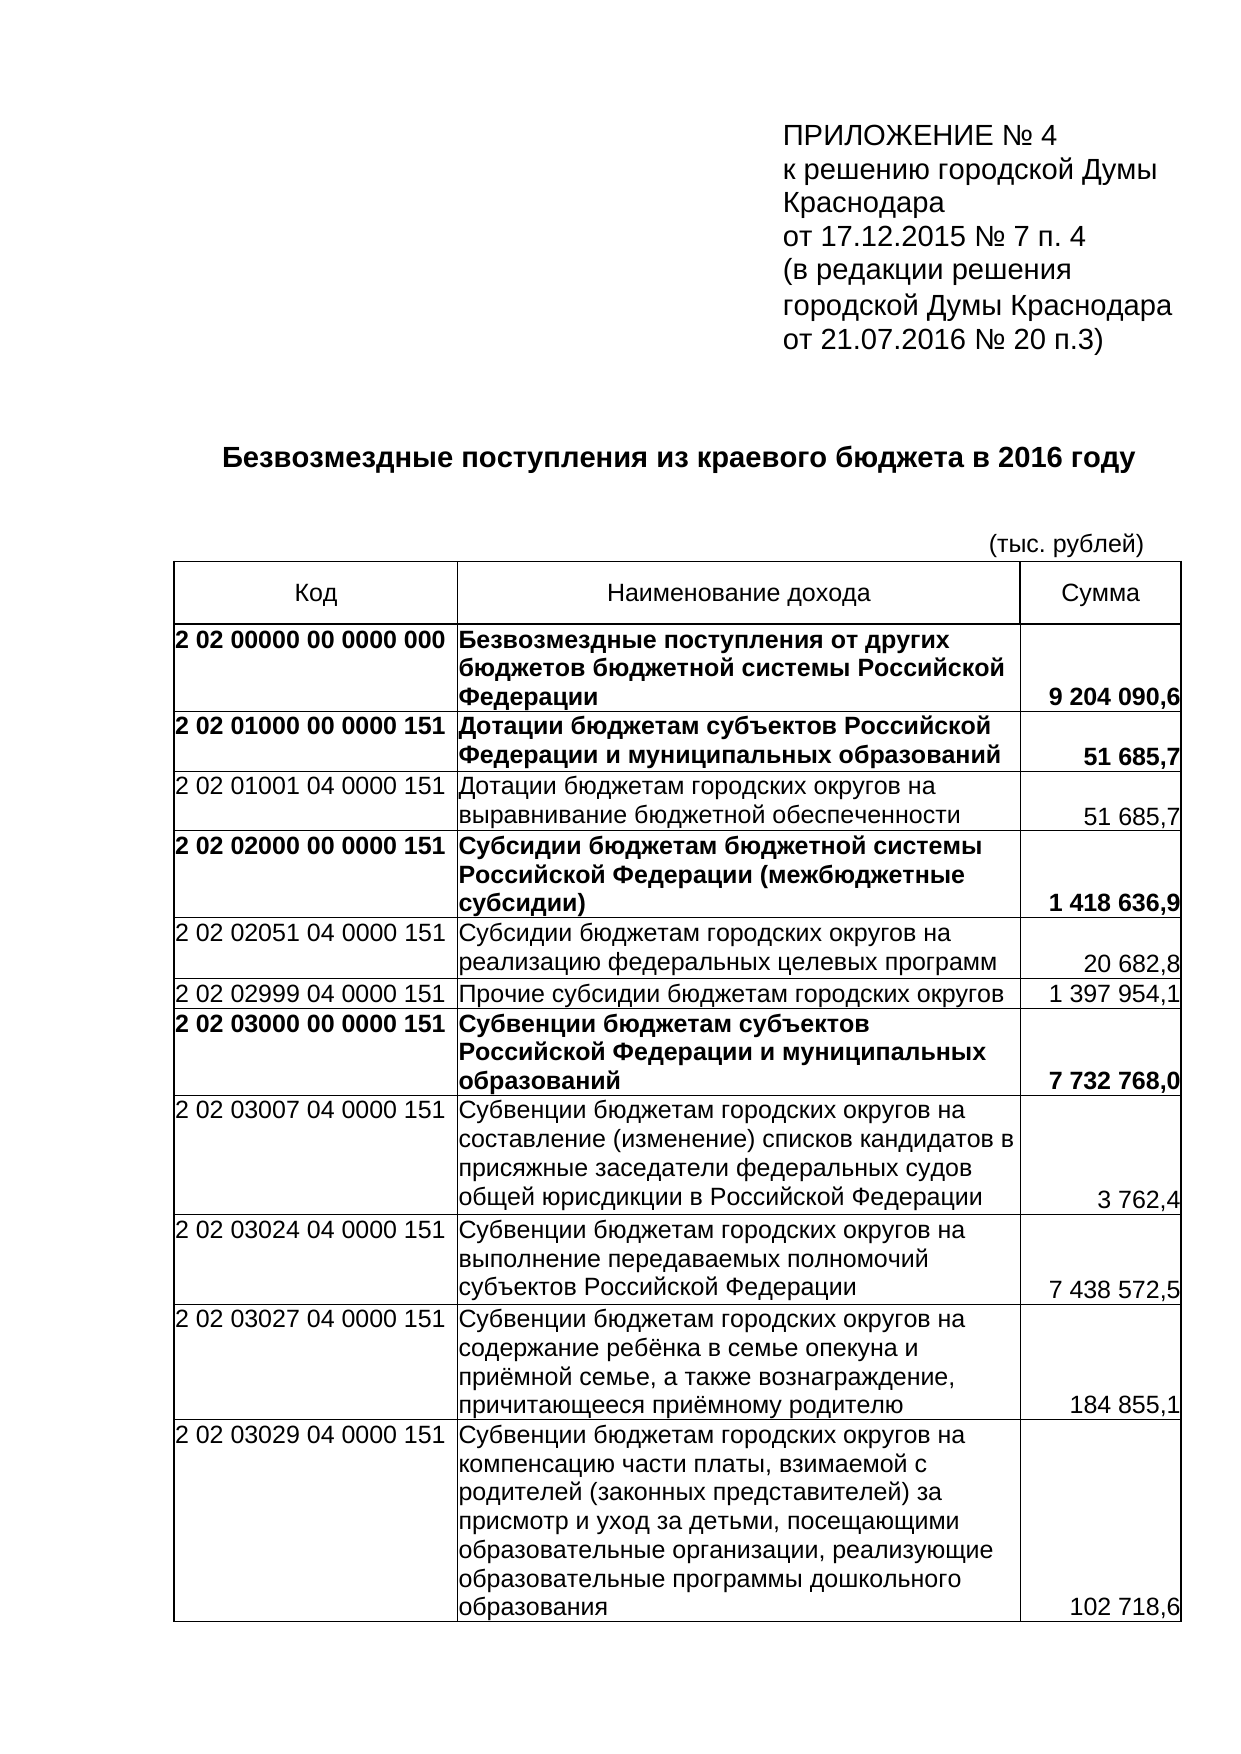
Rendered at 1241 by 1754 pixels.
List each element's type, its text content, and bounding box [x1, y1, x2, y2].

table_cell Субвенции бюджетам городских округов на выполнение передаваемых полномочий субъектов Российской Федерации [458, 1215, 1020, 1304]
text городской Думы Краснодара от 21.07.2016 № 20 п.3) [783, 288, 1181, 356]
table_cell 51 685,7 [1021, 772, 1180, 830]
text Безвозмездные поступления из краевого бюджета в 2016 году [177, 439, 1181, 473]
table_cell 102 718,6 [1021, 1420, 1180, 1621]
table_cell Субвенции бюджетам городских округов на составление (изменение) списков кандидатов в присяжные заседатели федеральных судов общей юрисдикции в Российской Федерации [458, 1096, 1020, 1214]
table_cell 51 685,7 [1021, 712, 1180, 771]
table_cell 7 732 768,0 [1021, 1009, 1180, 1095]
text (в редакции решения [783, 252, 1181, 286]
table_cell 1 397 954,1 [1021, 979, 1180, 1008]
table_cell 2 02 02999 04 0000 151 [175, 979, 457, 1008]
text Краснодара [783, 185, 1181, 219]
table_cell Дотации бюджетам субъектов Российской Федерации и муниципальных образований [458, 712, 1020, 771]
table_cell 3 762,4 [1021, 1096, 1180, 1214]
table_cell Субвенции бюджетам городских округов на содержание ребёнка в семье опекуна и приёмной семье, а также вознаграждение, причитающееся приёмному родителю [458, 1305, 1020, 1419]
table_cell Прочие субсидии бюджетам городских округов [458, 979, 1020, 1008]
table_cell 2 02 03000 00 0000 151 [175, 1009, 457, 1095]
table_cell 2 02 02051 04 0000 151 [175, 918, 457, 978]
table_cell 2 02 01000 00 0000 151 [175, 712, 457, 771]
table_cell 20 682,8 [1021, 918, 1180, 978]
text к решению городской Думы [783, 152, 1181, 185]
text (тыс. рублей) [841, 529, 1181, 558]
table_cell 9 204 090,6 [1021, 625, 1180, 711]
table_cell Безвозмездные поступления от других бюджетов бюджетной системы Российской Федерации [458, 625, 1020, 711]
table_cell 7 438 572,5 [1021, 1215, 1180, 1304]
table_cell Субсидии бюджетам бюджетной системы Российской Федерации (межбюджетные субсидии) [458, 831, 1020, 917]
table_cell 2 02 01001 04 0000 151 [175, 772, 457, 830]
table_cell 2 02 03027 04 0000 151 [175, 1305, 457, 1419]
table_cell Дотации бюджетам городских округов на выравнивание бюджетной обеспеченности [458, 772, 1020, 830]
table_cell 2 02 02000 00 0000 151 [175, 831, 457, 917]
table_header Код [175, 562, 457, 623]
table_header Наименование дохода [458, 562, 1019, 623]
text ПРИЛОЖЕНИЕ № 4 [783, 118, 1181, 152]
table_cell 184 855,1 [1021, 1305, 1180, 1419]
table_cell Субвенции бюджетам городских округов на компенсацию части платы, взимаемой с родителей (законных представителей) за присмотр и уход за детьми, посещающими образовательные организации, реализующие образовательные программы дошкольного образования [458, 1420, 1020, 1621]
table_cell Субсидии бюджетам городских округов на реализацию федеральных целевых программ [458, 918, 1020, 978]
table_cell Субвенции бюджетам субъектов Российской Федерации и муниципальных образований [458, 1009, 1020, 1095]
table_cell 2 02 03007 04 0000 151 [175, 1096, 457, 1214]
table_cell 2 02 00000 00 0000 000 [175, 625, 457, 711]
text от 17.12.2015 № 7 п. 4 [783, 219, 1181, 252]
table_cell 2 02 03029 04 0000 151 [175, 1420, 457, 1621]
table_header Сумма [1021, 562, 1180, 623]
table_cell 2 02 03024 04 0000 151 [175, 1215, 457, 1304]
table_cell 1 418 636,9 [1021, 831, 1180, 917]
